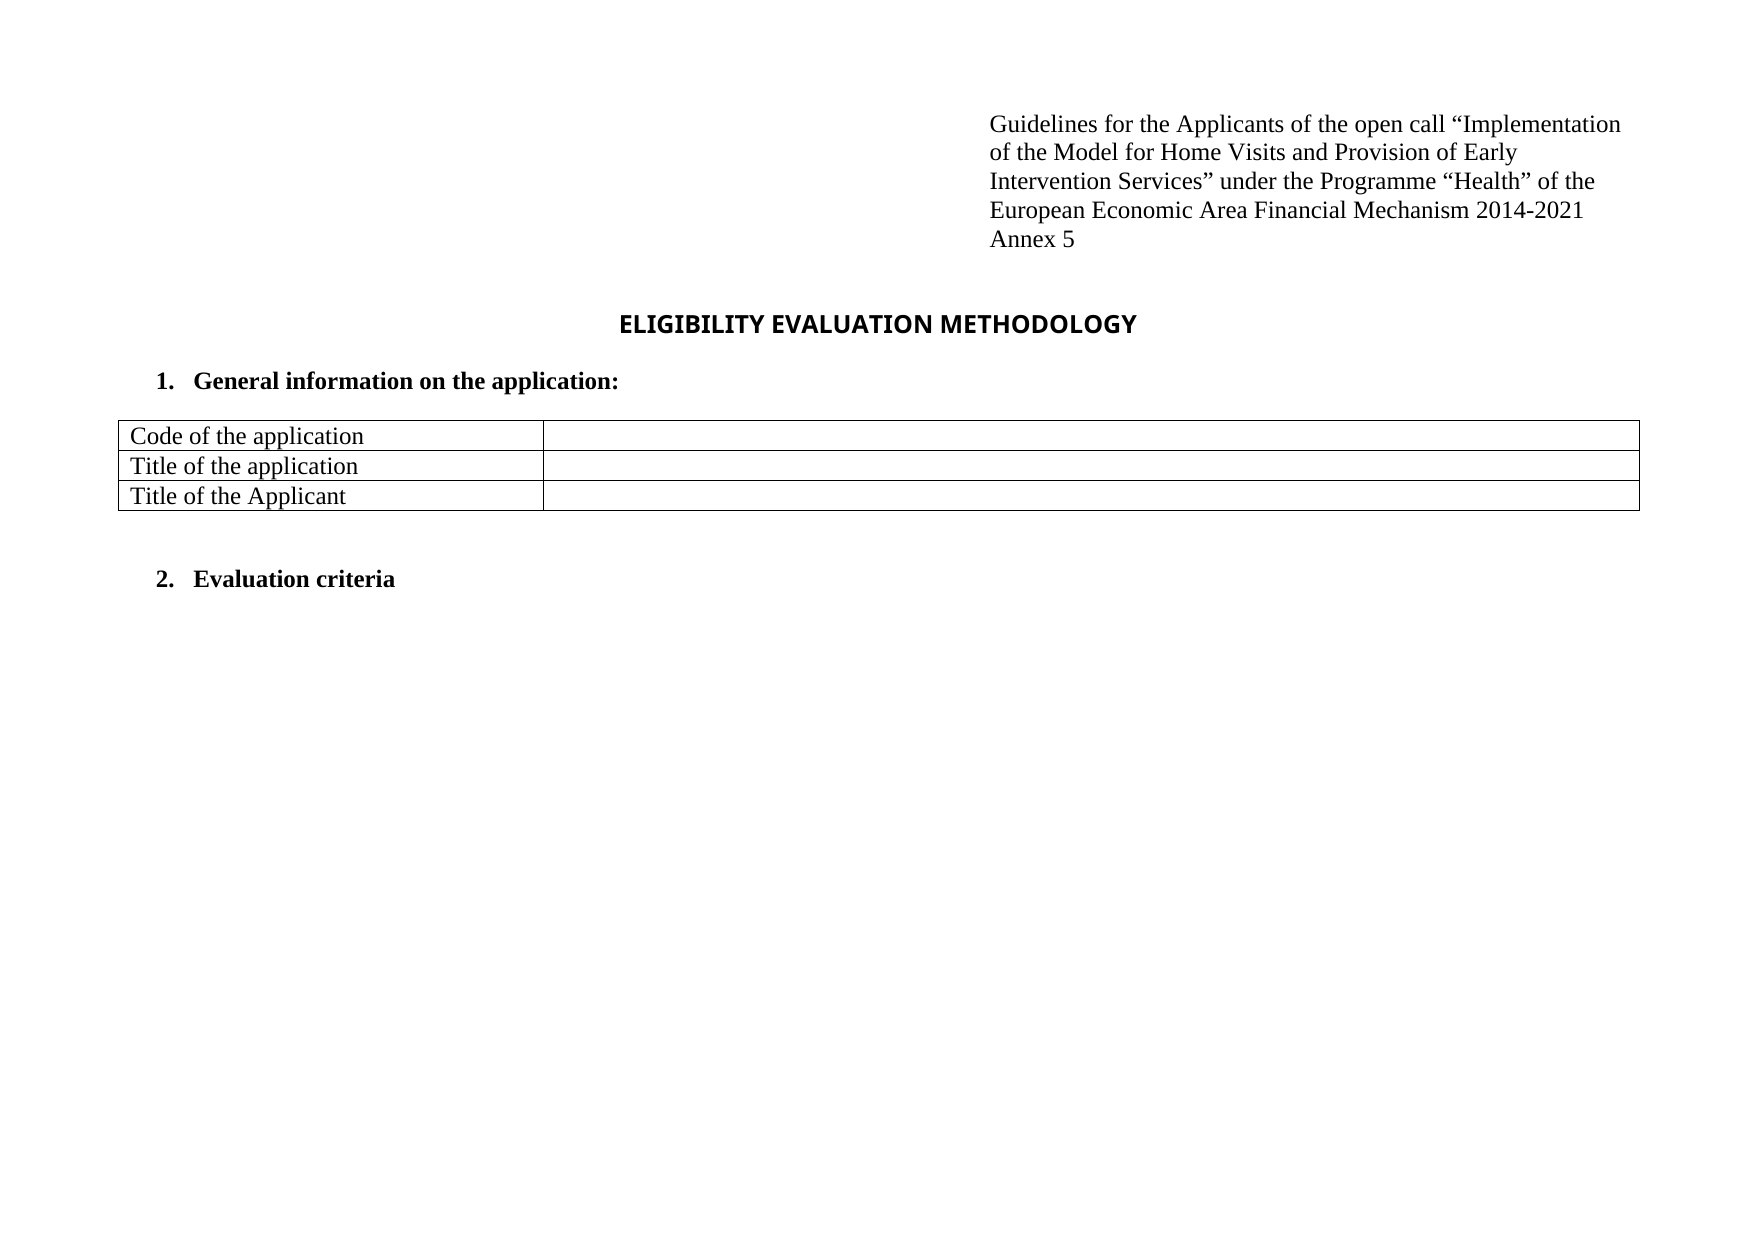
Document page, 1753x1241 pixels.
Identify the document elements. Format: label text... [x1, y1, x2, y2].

text Eligibility Evaluation Methodology [118, 306, 1637, 340]
table_cell Title of the Applicant [119, 481, 543, 509]
list General information on the application: [156, 366, 1637, 395]
table_header Code of the application [119, 421, 543, 450]
table_cell [544, 481, 1639, 509]
text Guidelines for the Applicants of the open call “Implementation of the Model for Home Visits and Provision of Early Intervention Services” under the Programme “Health” of the European Economic Area Financial Mechanism 2014-2021 [989, 109, 1637, 224]
text Annex 5 [989, 224, 1637, 252]
table_header [544, 421, 1639, 450]
table_cell Title of the application [119, 451, 543, 480]
list Evaluation criteria [156, 564, 1637, 593]
table_cell [544, 451, 1639, 480]
